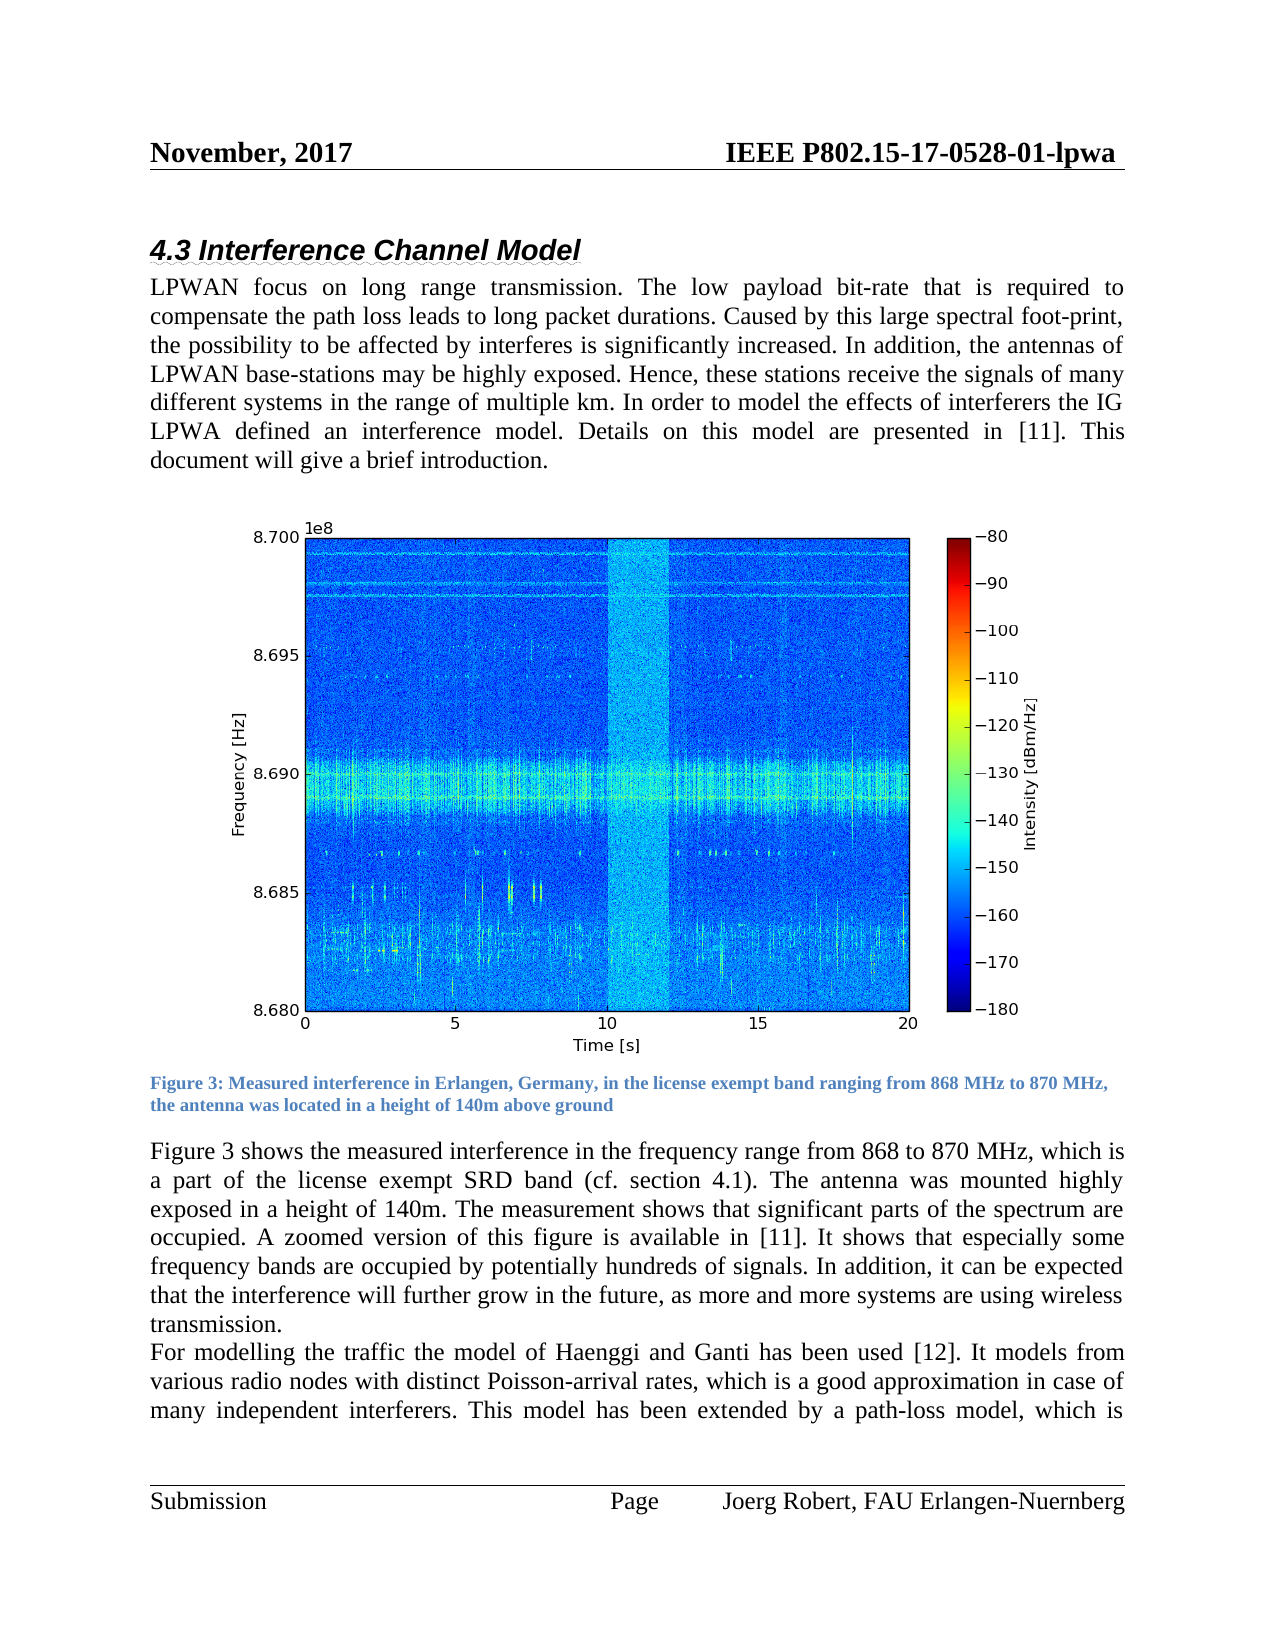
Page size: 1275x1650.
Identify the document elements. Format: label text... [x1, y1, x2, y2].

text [150, 1337, 1125, 1424]
subtitle 4.3 Interference Channel Model [150, 233, 1125, 266]
text LPWAN focus on long range transmission. The low payload bit-rate that is required to compensate the path loss leads to long packet durations. Caused by this large spectral foot-print, the possibility to be affected by interferes is significantly increased. In addition, the antennas of LPWAN base-stations may be highly exposed. Hence, these stations receive the signals of many different systems in the range of multiple km. In order to model the effects of interferers the IG LPWA defined an interference model. Details on this model are presented in . This document will give a brief introduction. [150, 272, 1125, 474]
text Figure 3: Measured interference in Erlangen, Germany, in the license exempt band ranging from 868 MHz to 870 MHz, the antenna was located in a height of 140m above ground [150, 1073, 1125, 1115]
picture [216, 510, 1059, 1057]
text Figure 3 shows the measured interference in the frequency range from 868 to 870 MHz, which is a part of the license exempt SRD band (cf. section 4.1). The antenna was mounted highly exposed in a height of 140m. The measurement shows that significant parts of the spectrum are occupied. A zoomed version of this figure is available in . It shows that especially some frequency bands are occupied by potentially hundreds of signals. In addition, it can be expected that the interference will further grow in the future, as more and more systems are using wireless transmission. [150, 1136, 1125, 1337]
